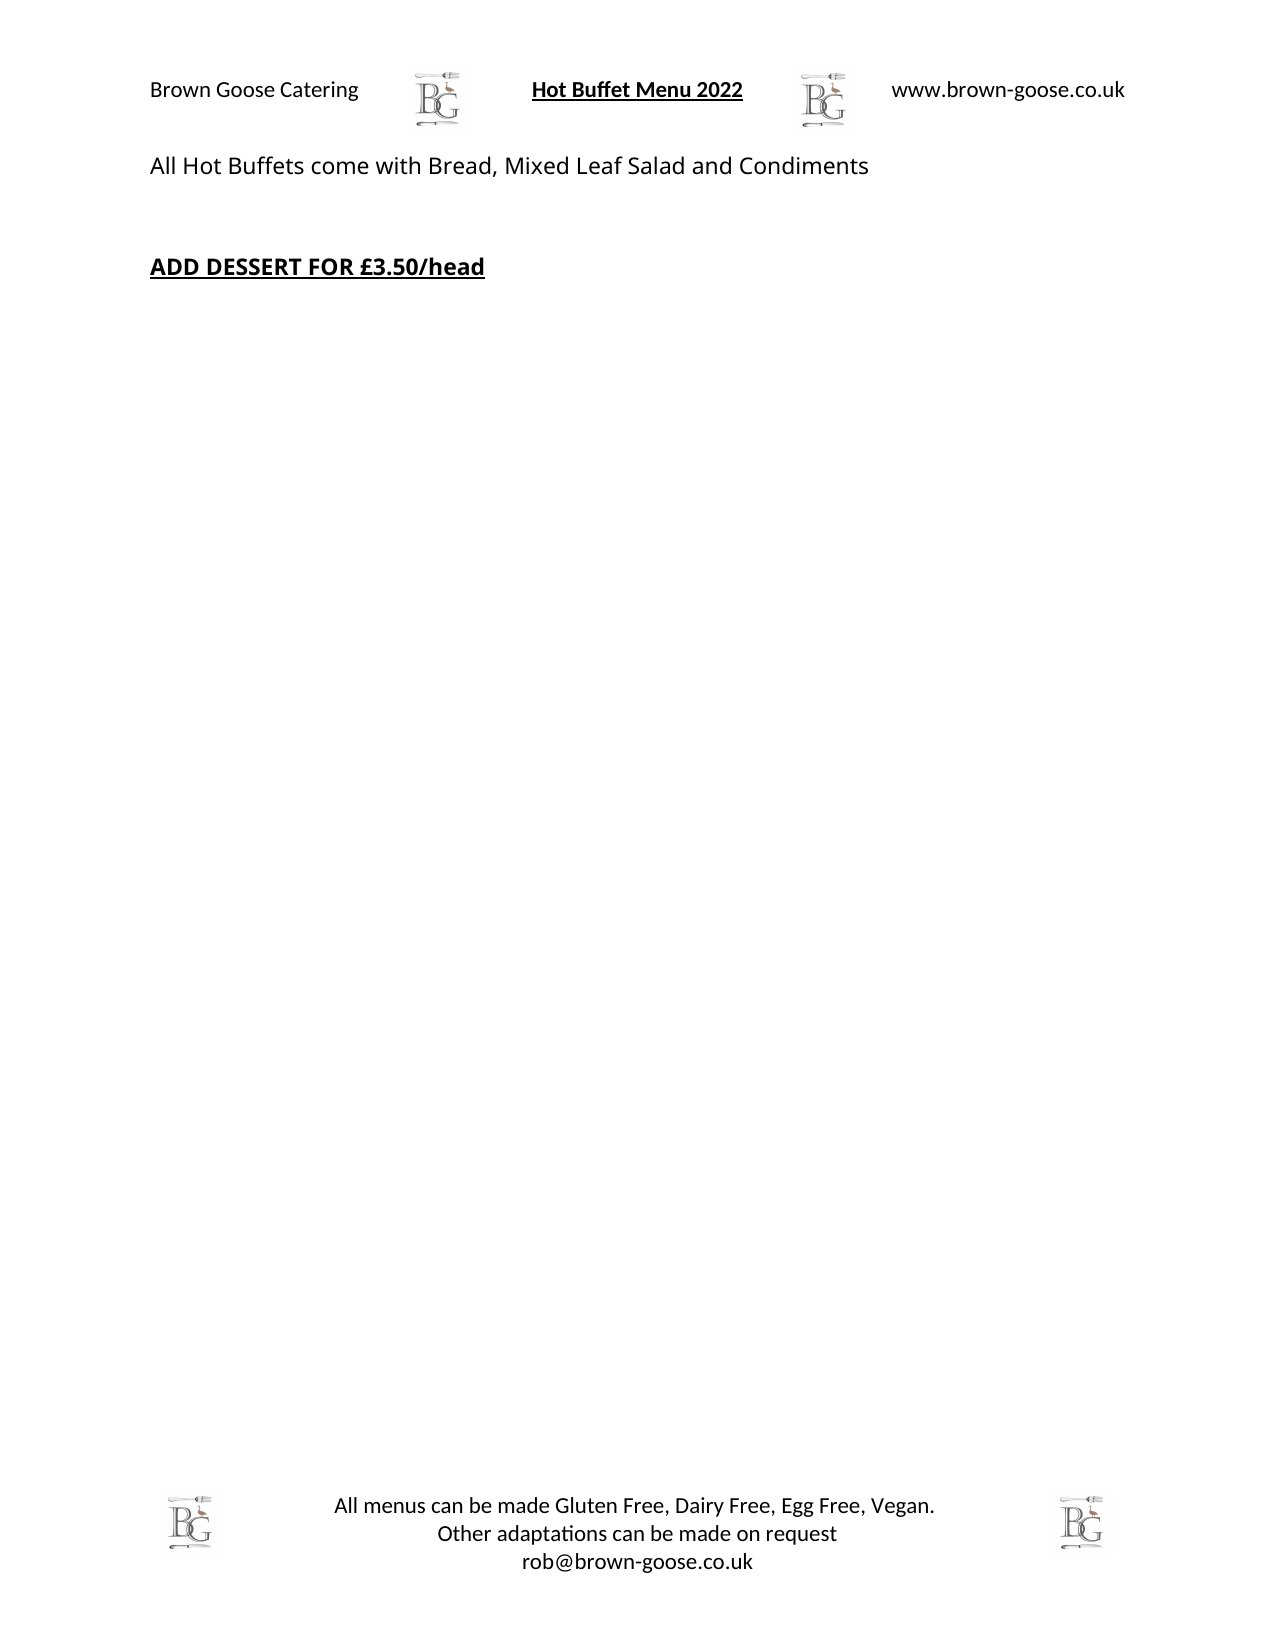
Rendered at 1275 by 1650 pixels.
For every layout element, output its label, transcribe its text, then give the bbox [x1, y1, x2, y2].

text ADD DESSERT FOR £3.50/head [150, 251, 1125, 282]
picture [1050, 1491, 1117, 1557]
text All Hot Buffets come with Bread, Mixed Leaf Salad and Condiments [150, 150, 1125, 181]
picture [158, 1491, 226, 1557]
picture [791, 68, 860, 135]
picture [405, 67, 473, 134]
